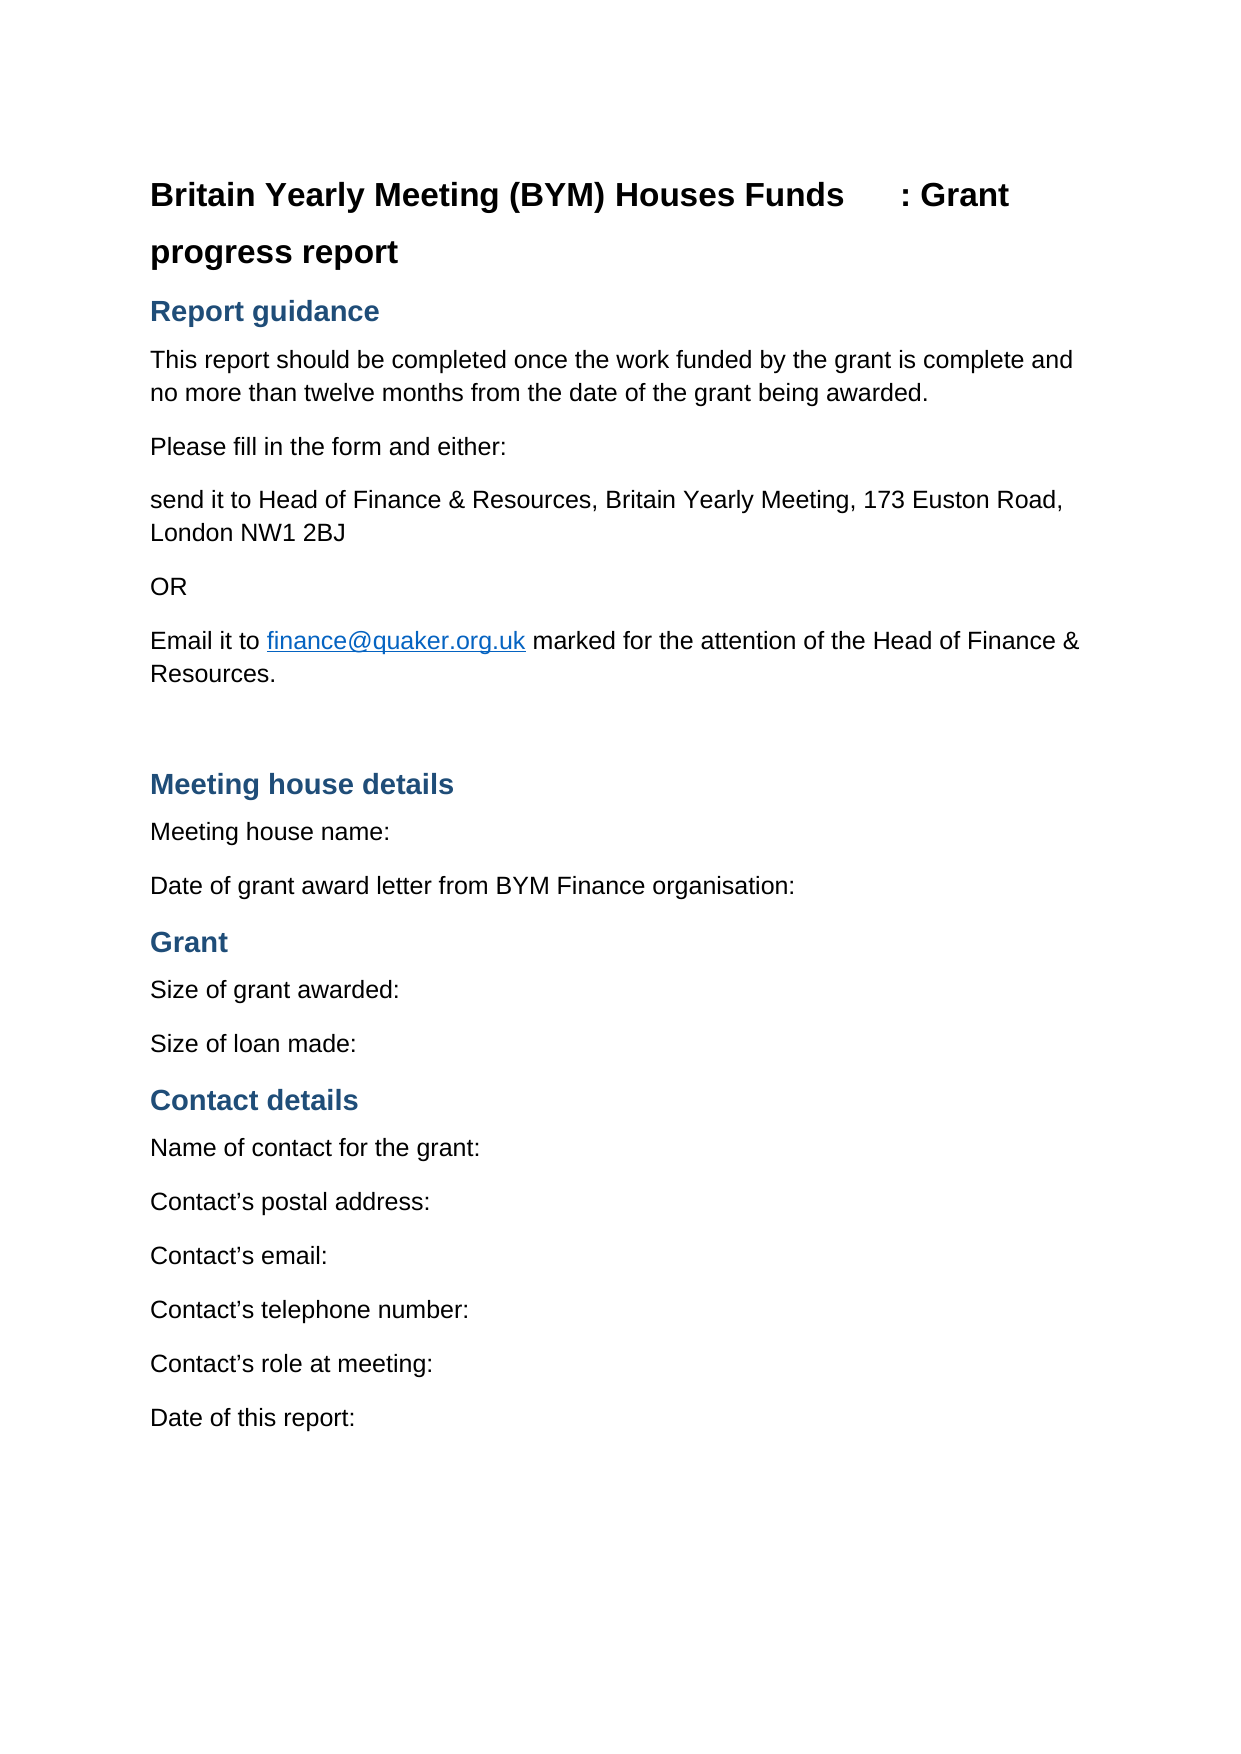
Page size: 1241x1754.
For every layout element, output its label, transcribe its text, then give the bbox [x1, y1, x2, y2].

text Date of grant award letter from BYM Finance organisation: [150, 871, 1090, 900]
text Size of loan made: [150, 1029, 1090, 1058]
text send it to Head of Finance & Resources, Britain Yearly Meeting, 173 Euston Road, London NW1 2BJ [150, 485, 1090, 547]
text Contact’s telephone number: [150, 1295, 1090, 1323]
text Contact’s postal address: [150, 1187, 1090, 1216]
text Name of contact for the grant: [150, 1133, 1090, 1162]
text Meeting house name: [150, 817, 1090, 846]
text This report should be completed once the work funded by the grant is complete and no more than twelve months from the date of the grant being awarded. [150, 345, 1090, 406]
text Please fill in the form and either: [150, 432, 1090, 460]
text Date of this report: [150, 1402, 1090, 1431]
text OR [150, 572, 1090, 601]
text Report guidance [150, 294, 1090, 328]
text Contact details [150, 1083, 1090, 1116]
text Contact’s role at meeting: [150, 1349, 1090, 1377]
text Grant [150, 925, 1090, 958]
text Contact’s email: [150, 1241, 1090, 1270]
text Size of grant awarded: [150, 975, 1090, 1004]
text Meeting house details [150, 767, 1090, 800]
text Email it to finance@quaker.org.uk marked for the attention of the Head of Finance & Resources. [150, 626, 1090, 688]
text Britain Yearly Meeting (BYM) Houses Funds : Grant progress report [150, 175, 1090, 271]
